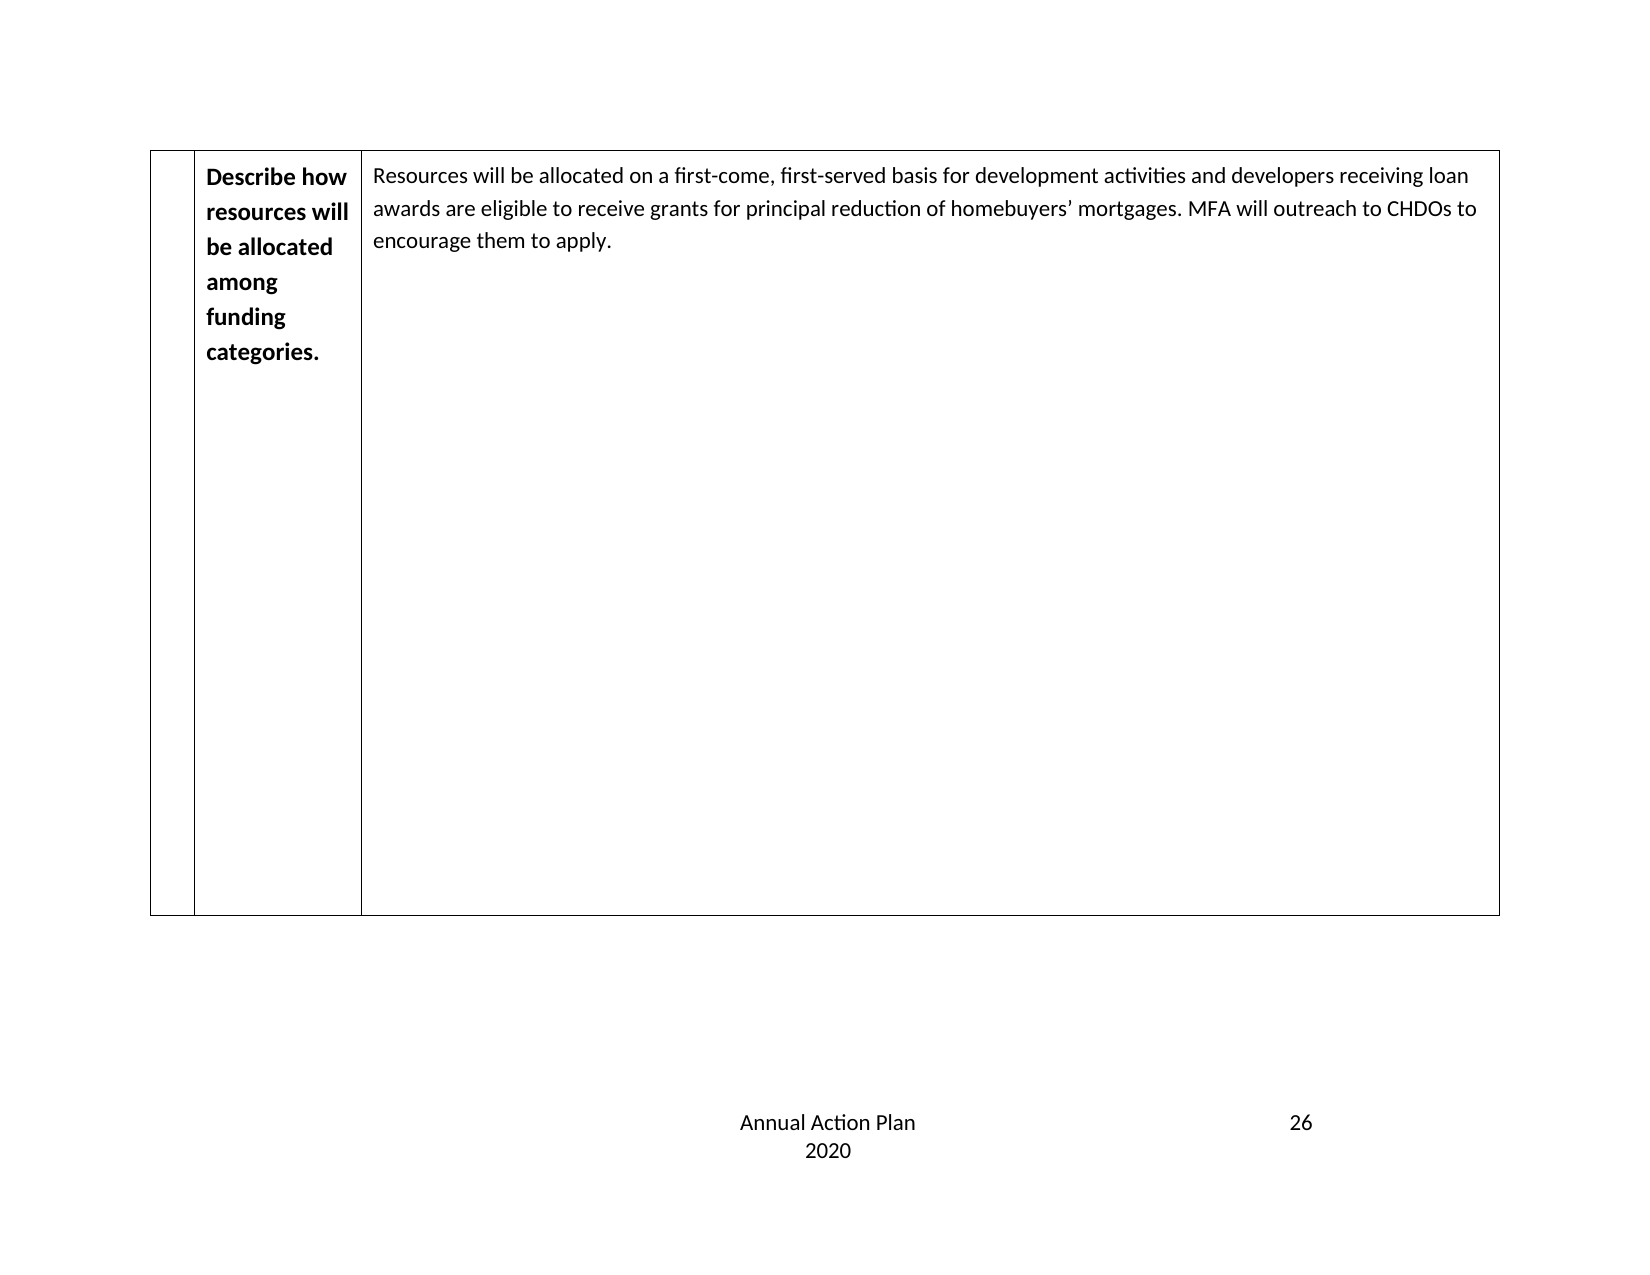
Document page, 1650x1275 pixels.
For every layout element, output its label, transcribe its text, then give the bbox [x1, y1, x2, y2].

table_cell Describe how resources will be allocated among funding categories. [195, 151, 361, 914]
table_cell Resources will be allocated on a first-come, first-served basis for development activities and developers receiving loan awards are eligible to receive grants for principal reduction of homebuyers’ mortgages. MFA will outreach to CHDOs to encourage them to apply. [362, 151, 1499, 914]
